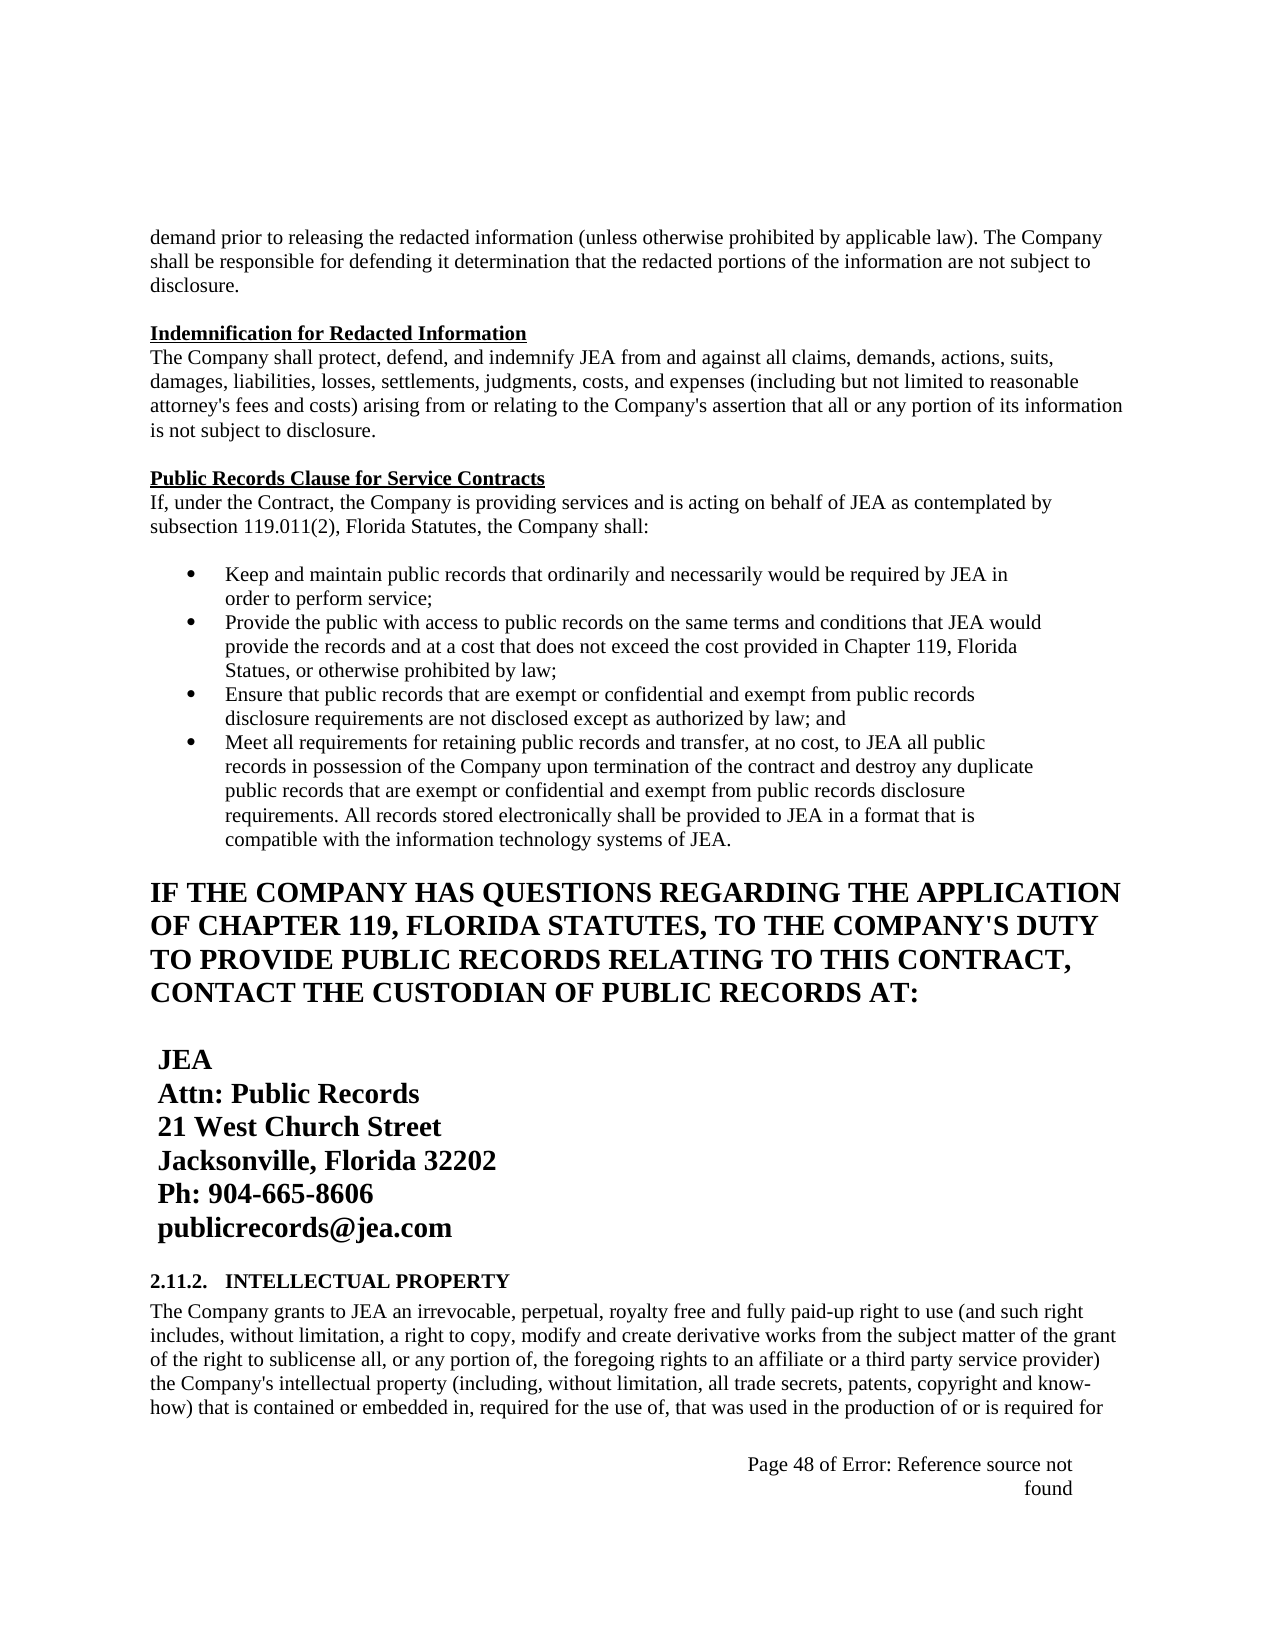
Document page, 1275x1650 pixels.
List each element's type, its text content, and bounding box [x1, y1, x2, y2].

text Public Records Clause for Service Contracts [150, 466, 1125, 490]
text Jacksonville, Florida 32202 [150, 1143, 1125, 1177]
text Indemnification for Redacted Information [150, 321, 1125, 345]
text JEA [150, 1042, 1125, 1076]
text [150, 225, 1125, 297]
text 21 West Church Street [150, 1109, 1125, 1143]
list Provide the public with access to public records on the same terms and conditions that JEA would provide the records and at a cost that does not exceed the cost provided in Chapter 119, Florida Statues, or otherwise prohibited by law; [187, 610, 1050, 682]
text Attn: Public Records [150, 1076, 1125, 1109]
text IF THE COMPANY HAS QUESTIONS REGARDING THE APPLICATION OF CHAPTER 119, FLORIDA STATUTES, TO THE COMPANY'S DUTY TO PROVIDE PUBLIC RECORDS RELATING TO THIS CONTRACT, CONTACT THE CUSTODIAN OF PUBLIC RECORDS AT: [150, 875, 1125, 1009]
list Meet all requirements for retaining public records and transfer, at no cost, to JEA all public records in possession of the Company upon termination of the contract and destroy any duplicate public records that are exempt or confidential and exempt from public records disclosure requirements. All records stored electronically shall be provided to JEA in a format that is compatible with the information technology systems of JEA. [187, 730, 1050, 851]
title INTELLECTUAL PROPERTY [150, 1269, 1125, 1293]
text If, under the Contract, the Company is providing services and is acting on behalf of JEA as contemplated by subsection 119.011(2), Florida Statutes, the Company shall: [150, 490, 1125, 538]
text The Company shall protect, defend, and indemnify JEA from and against all claims, demands, actions, suits, damages, liabilities, losses, settlements, judgments, costs, and expenses (including but not limited to reasonable attorney's fees and costs) arising from or relating to the Company's assertion that all or any portion of its information is not subject to disclosure. [150, 345, 1125, 442]
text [150, 1299, 1125, 1419]
text publicrecords@jea.com [150, 1210, 1125, 1244]
text Ph: 904-665-8606 [150, 1177, 1125, 1210]
list Ensure that public records that are exempt or confidential and exempt from public records disclosure requirements are not disclosed except as authorized by law; and [187, 682, 1050, 730]
list Keep and maintain public records that ordinarily and necessarily would be required by JEA in order to perform service; [187, 562, 1050, 610]
